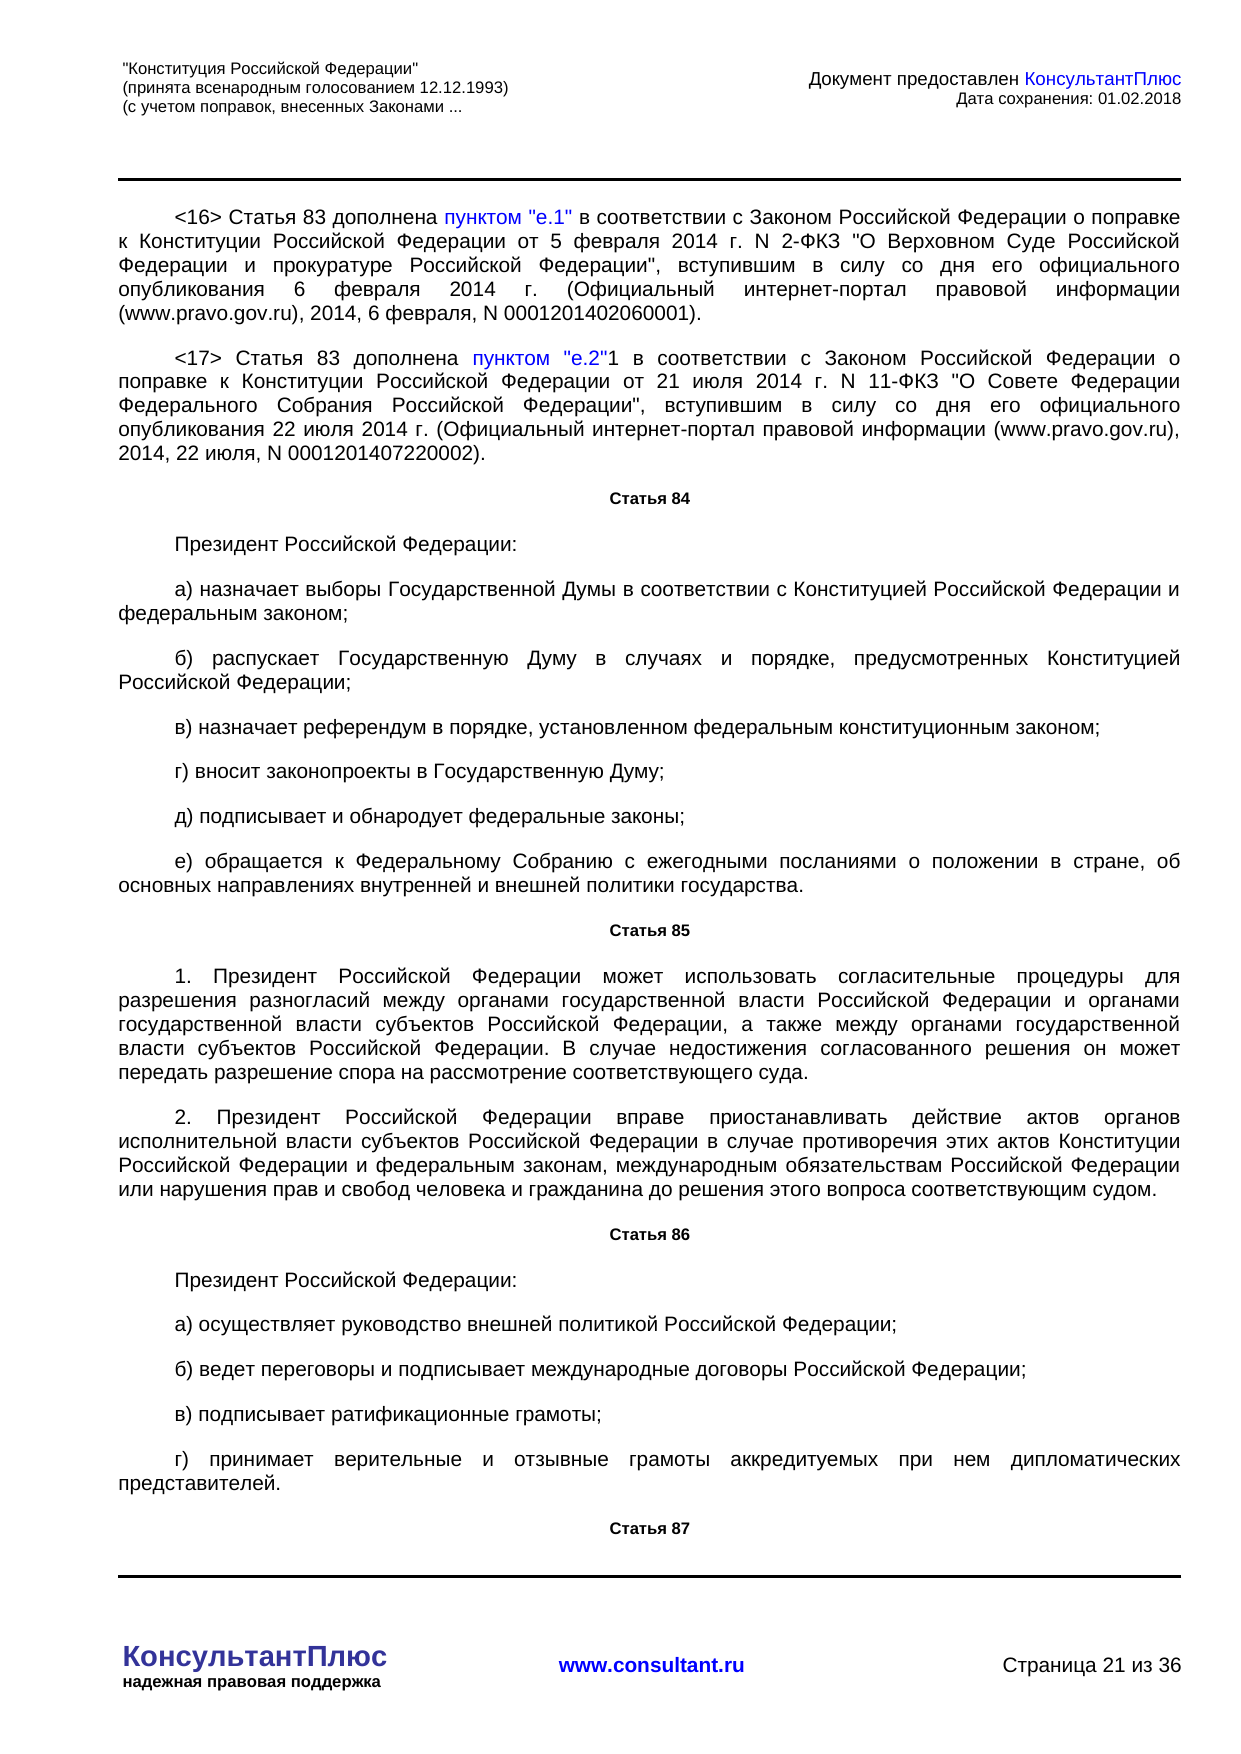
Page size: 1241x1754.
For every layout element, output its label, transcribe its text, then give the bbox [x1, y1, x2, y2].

text в) назначает референдум в порядке, установленном федеральным конституционным законом; [118, 714, 1181, 738]
text <16> Статья 83 дополнена пунктом "е.1" в соответствии с Законом Российской Федерации о поправке к Конституции Российской Федерации от 5 февраля 2014 г. N 2-ФКЗ "О Верховном Суде Российской Федерации и прокуратуре Российской Федерации", вступившим в силу со дня его официального опубликования 6 февраля 2014 г. (Официальный интернет-портал правовой информации (www.pravo.gov.ru), 2014, 6 февраля, N 0001201402060001). [118, 205, 1181, 324]
text б) ведет переговоры и подписывает международные договоры Российской Федерации; [118, 1357, 1181, 1381]
title Статья 85 [118, 921, 1181, 940]
text <17> Статья 83 дополнена пунктом "е.2"1 в соответствии с Законом Российской Федерации о поправке к Конституции Российской Федерации от 21 июля 2014 г. N 11-ФКЗ "О Совете Федерации Федерального Собрания Российской Федерации", вступившим в силу со дня его официального опубликования 22 июля 2014 г. (Официальный интернет-портал правовой информации (www.pravo.gov.ru), 2014, 22 июля, N 0001201407220002). [118, 345, 1181, 465]
text д) подписывает и обнародует федеральные законы; [118, 804, 1181, 828]
text Президент Российской Федерации: [118, 1267, 1181, 1291]
title Статья 84 [118, 489, 1181, 508]
text г) принимает верительные и отзывные грамоты аккредитуемых при нем дипломатических представителей. [118, 1447, 1181, 1494]
title Статья 87 [118, 1518, 1181, 1538]
text 2. Президент Российской Федерации вправе приостанавливать действие актов органов исполнительной власти субъектов Российской Федерации в случае противоречия этих актов Конституции Российской Федерации и федеральным законам, международным обязательствам Российской Федерации или нарушения прав и свобод человека и гражданина до решения этого вопроса соответствующим судом. [118, 1104, 1181, 1200]
text б) распускает Государственную Думу в случаях и порядке, предусмотренных Конституцией Российской Федерации; [118, 646, 1181, 694]
text в) подписывает ратификационные грамоты; [118, 1402, 1181, 1426]
text а) осуществляет руководство внешней политикой Российской Федерации; [118, 1312, 1181, 1336]
text г) вносит законопроекты в Государственную Думу; [118, 759, 1181, 783]
text е) обращается к Федеральному Собранию с ежегодными посланиями о положении в стране, об основных направлениях внутренней и внешней политики государства. [118, 849, 1181, 897]
title Статья 86 [118, 1224, 1181, 1243]
text 1. Президент Российской Федерации может использовать согласительные процедуры для разрешения разногласий между органами государственной власти Российской Федерации и органами государственной власти субъектов Российской Федерации, а также между органами государственной власти субъектов Российской Федерации. В случае недостижения согласованного решения он может передать разрешение спора на рассмотрение соответствующего суда. [118, 964, 1181, 1084]
text а) назначает выборы Государственной Думы в соответствии с Конституцией Российской Федерации и федеральным законом; [118, 577, 1181, 625]
text Президент Российской Федерации: [118, 532, 1181, 556]
